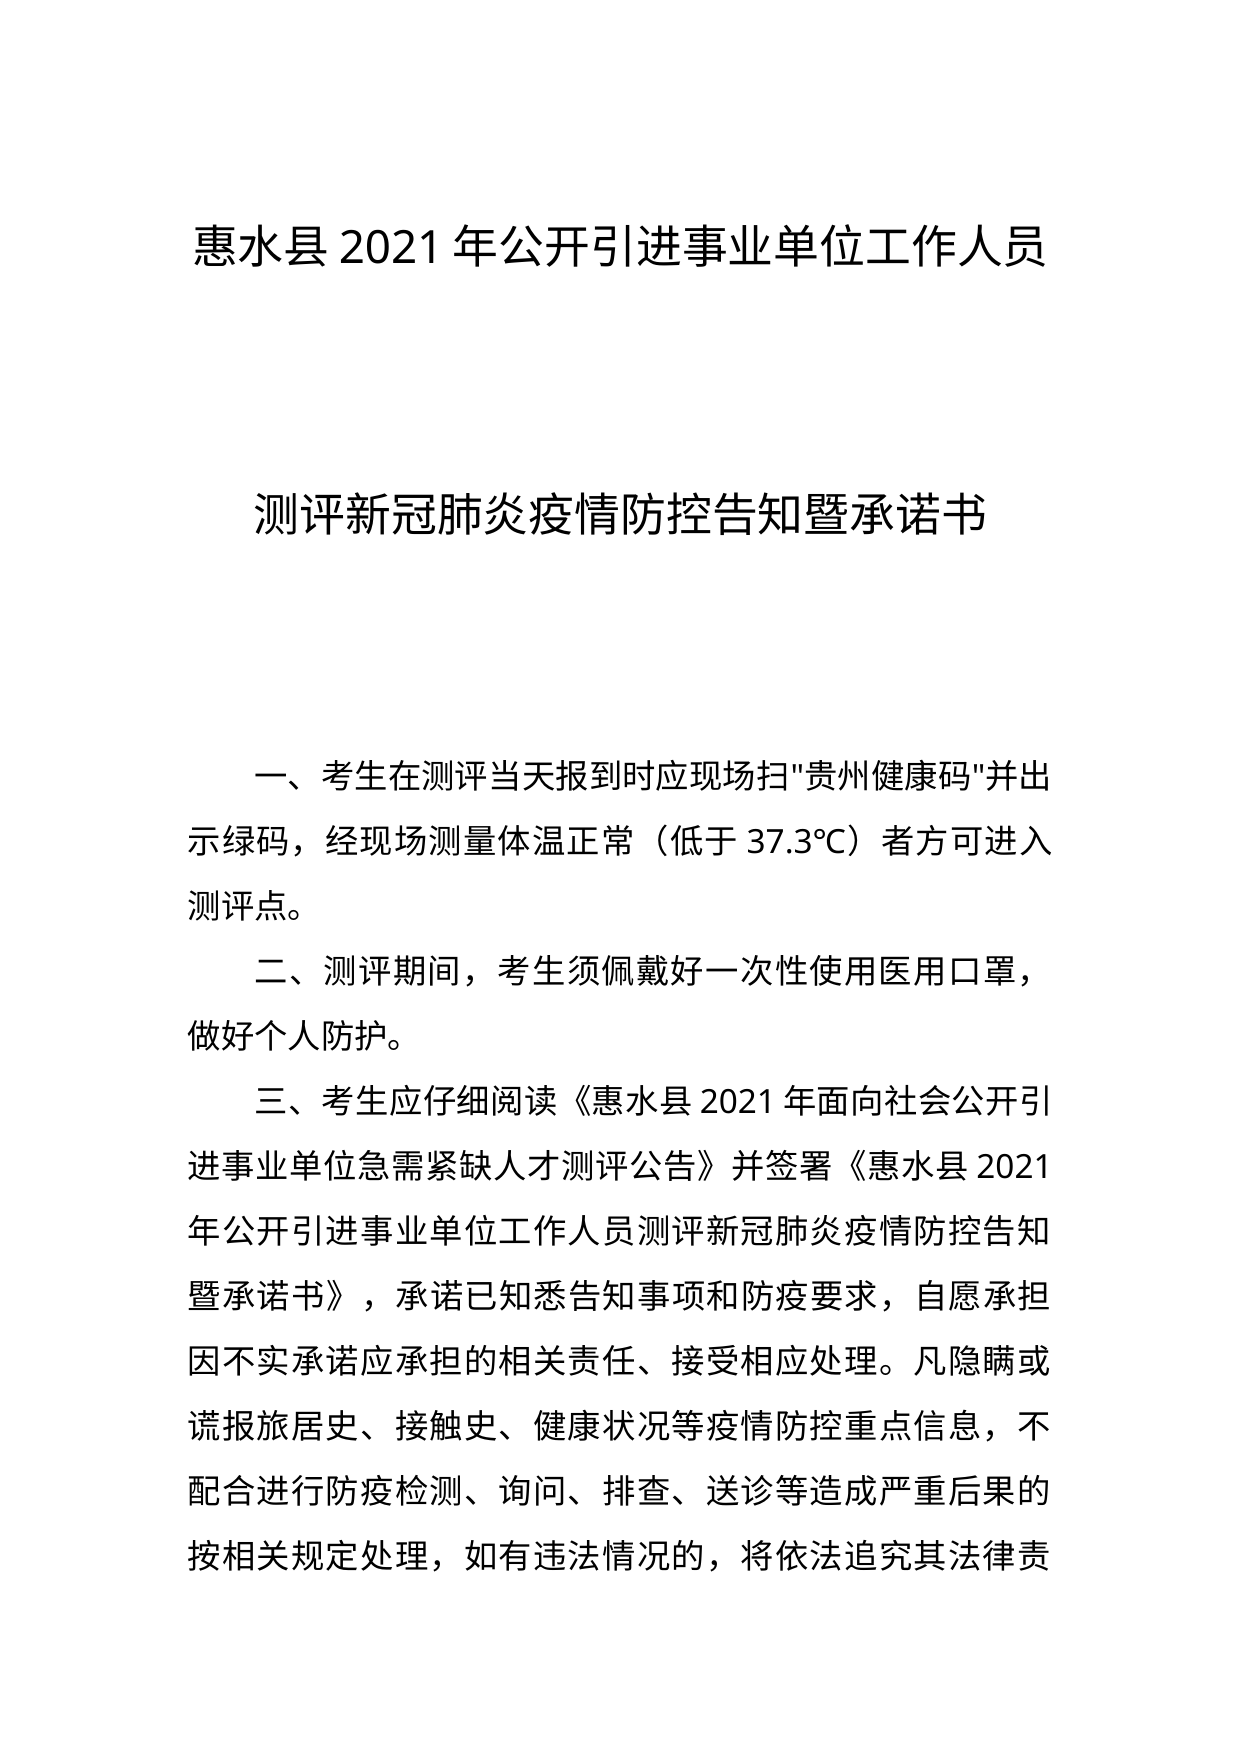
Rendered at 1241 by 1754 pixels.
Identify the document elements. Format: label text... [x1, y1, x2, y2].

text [187, 1066, 1053, 1586]
text 一、考生在测评当天报到时应现场扫"贵州健康码"并出示绿码，经现场测量体温正常（低于37.3℃）者方可进入测评点。 [187, 741, 1053, 936]
text 二、测评期间，考生须佩戴好一次性使用医用口罩，做好个人防护。 [187, 936, 1053, 1066]
text 惠水县2021年公开引进事业单位工作人员测评新冠肺炎疫情防控告知暨承诺书 [187, 194, 1053, 560]
